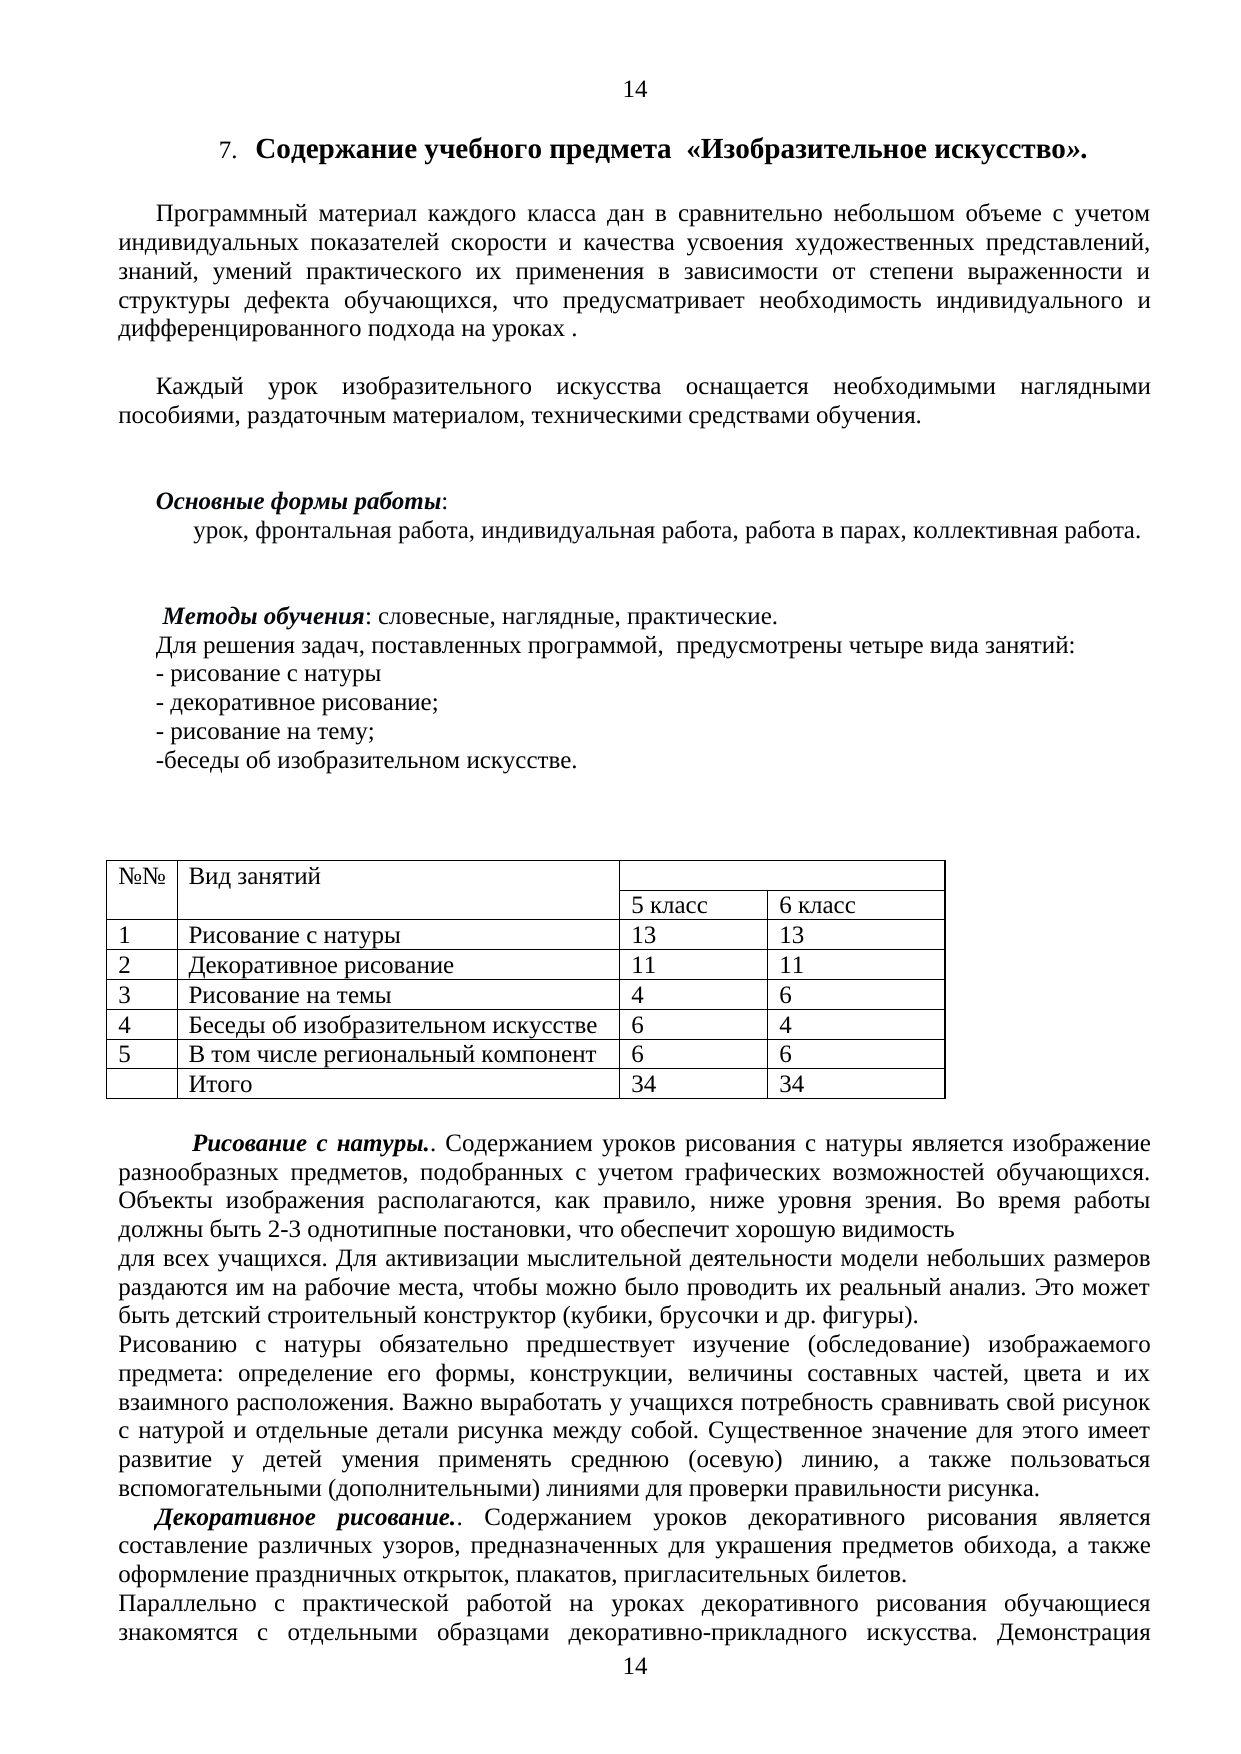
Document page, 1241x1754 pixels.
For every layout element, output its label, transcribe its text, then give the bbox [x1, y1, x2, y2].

table_cell 6 [768, 980, 944, 1009]
text - рисование на тему; [156, 716, 1152, 745]
table_cell [107, 1069, 177, 1098]
table_header [620, 861, 944, 889]
table_cell 1 [107, 920, 177, 949]
text для всех учащихся. Для активизации мыслительной деятельности модели небольших размеров раздаются им на рабочие места, чтобы можно было проводить их реальный анализ. Это может быть детский строительный конструктор (кубики, брусочки и др. фигуры). [118, 1243, 1152, 1329]
table_cell 5 [107, 1040, 177, 1068]
table_cell Декоративное рисование [178, 950, 619, 979]
table_cell 6 [620, 1040, 767, 1068]
text Для решения задач, поставленных программой, предусмотрены четыре вида занятий: [156, 630, 1152, 658]
text -беседы об изобразительном искусстве. [118, 745, 1152, 773]
text Рисование с натуры.. Содержанием уроков рисования с натуры является изображение разнообразных предметов, подобранных с учетом графических возможностей обучающихся. Объекты изображения располагаются, как правило, ниже уровня зрения. Во время работы должны быть 2-3 однотипные постановки, что обеспечит хорошую видимость [118, 1128, 1152, 1243]
table_cell 11 [768, 950, 944, 979]
table_cell 4 [768, 1010, 944, 1038]
table_cell 5 класс [620, 891, 767, 919]
table_cell 3 [107, 980, 177, 1009]
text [118, 1588, 1152, 1645]
list урок, фронтальная работа, индивидуальная работа, работа в парах, коллективная работа. [193, 515, 1152, 543]
table_cell 6 [768, 1040, 944, 1068]
table_cell Рисование на темы [178, 980, 619, 1009]
table_cell 13 [620, 920, 767, 949]
table_cell 6 класс [768, 891, 944, 919]
table_cell Итого [178, 1069, 619, 1098]
table_cell 11 [620, 950, 767, 979]
table_cell 34 [768, 1069, 944, 1098]
table_cell Беседы об изобразительном искусстве [178, 1010, 619, 1038]
table_cell 6 [620, 1010, 767, 1038]
text Декоративное рисование.. Содержанием уроков декоративного рисования является составление различных узоров, предназначенных для украшения предметов обихода, а также оформление праздничных открыток, плакатов, пригласительных билетов. [118, 1502, 1152, 1588]
text Программный материал каждого класса дан в сравнительно небольшом объеме с учетом индивидуальных показателей скорости и качества усвоения художественных представлений, знаний, умений практического их применения в зависимости от степени выраженности и структуры дефекта обучающихся, что предусматривает необходимость индивидуального и дифференцированного подхода на уроках . [118, 198, 1152, 342]
table_cell 4 [107, 1010, 177, 1038]
table_cell 13 [768, 920, 944, 949]
text Рисованию с натуры обязательно предшествует изучение (обследование) изображаемого предмета: определение его формы, конструкции, величины составных частей, цвета и их взаимного расположения. Важно выработать у учащихся потребность сравнивать свой рисунок с натурой и отдельные детали рисунка между собой. Существенное значение для этого имеет развитие у детей умения применять среднюю (осевую) линию, а также пользоваться вспомогательными (дополнительными) линиями для проверки правильности рисунка. [118, 1329, 1152, 1502]
table_header Вид занятий [178, 861, 619, 919]
table_cell 34 [620, 1069, 767, 1098]
table_cell 2 [107, 950, 177, 979]
text - рисование с натуры [156, 658, 1152, 687]
text 7. Содержание учебного предмета «Изобразительное искусство». [118, 131, 1152, 165]
table_cell 4 [620, 980, 767, 1009]
table_cell В том числе региональный компонент [178, 1040, 619, 1068]
table_cell Рисование с натуры [178, 920, 619, 949]
table_header №№ [107, 861, 177, 919]
text - декоративное рисование; [156, 687, 1152, 716]
list Основные формы работы: [156, 486, 1152, 515]
text Каждый урок изобразительного искусства оснащается необходимыми наглядными пособиями, раздаточным материалом, техническими средствами обучения. [118, 371, 1152, 428]
list Методы обучения: словесные, наглядные, практические. [156, 601, 1152, 630]
